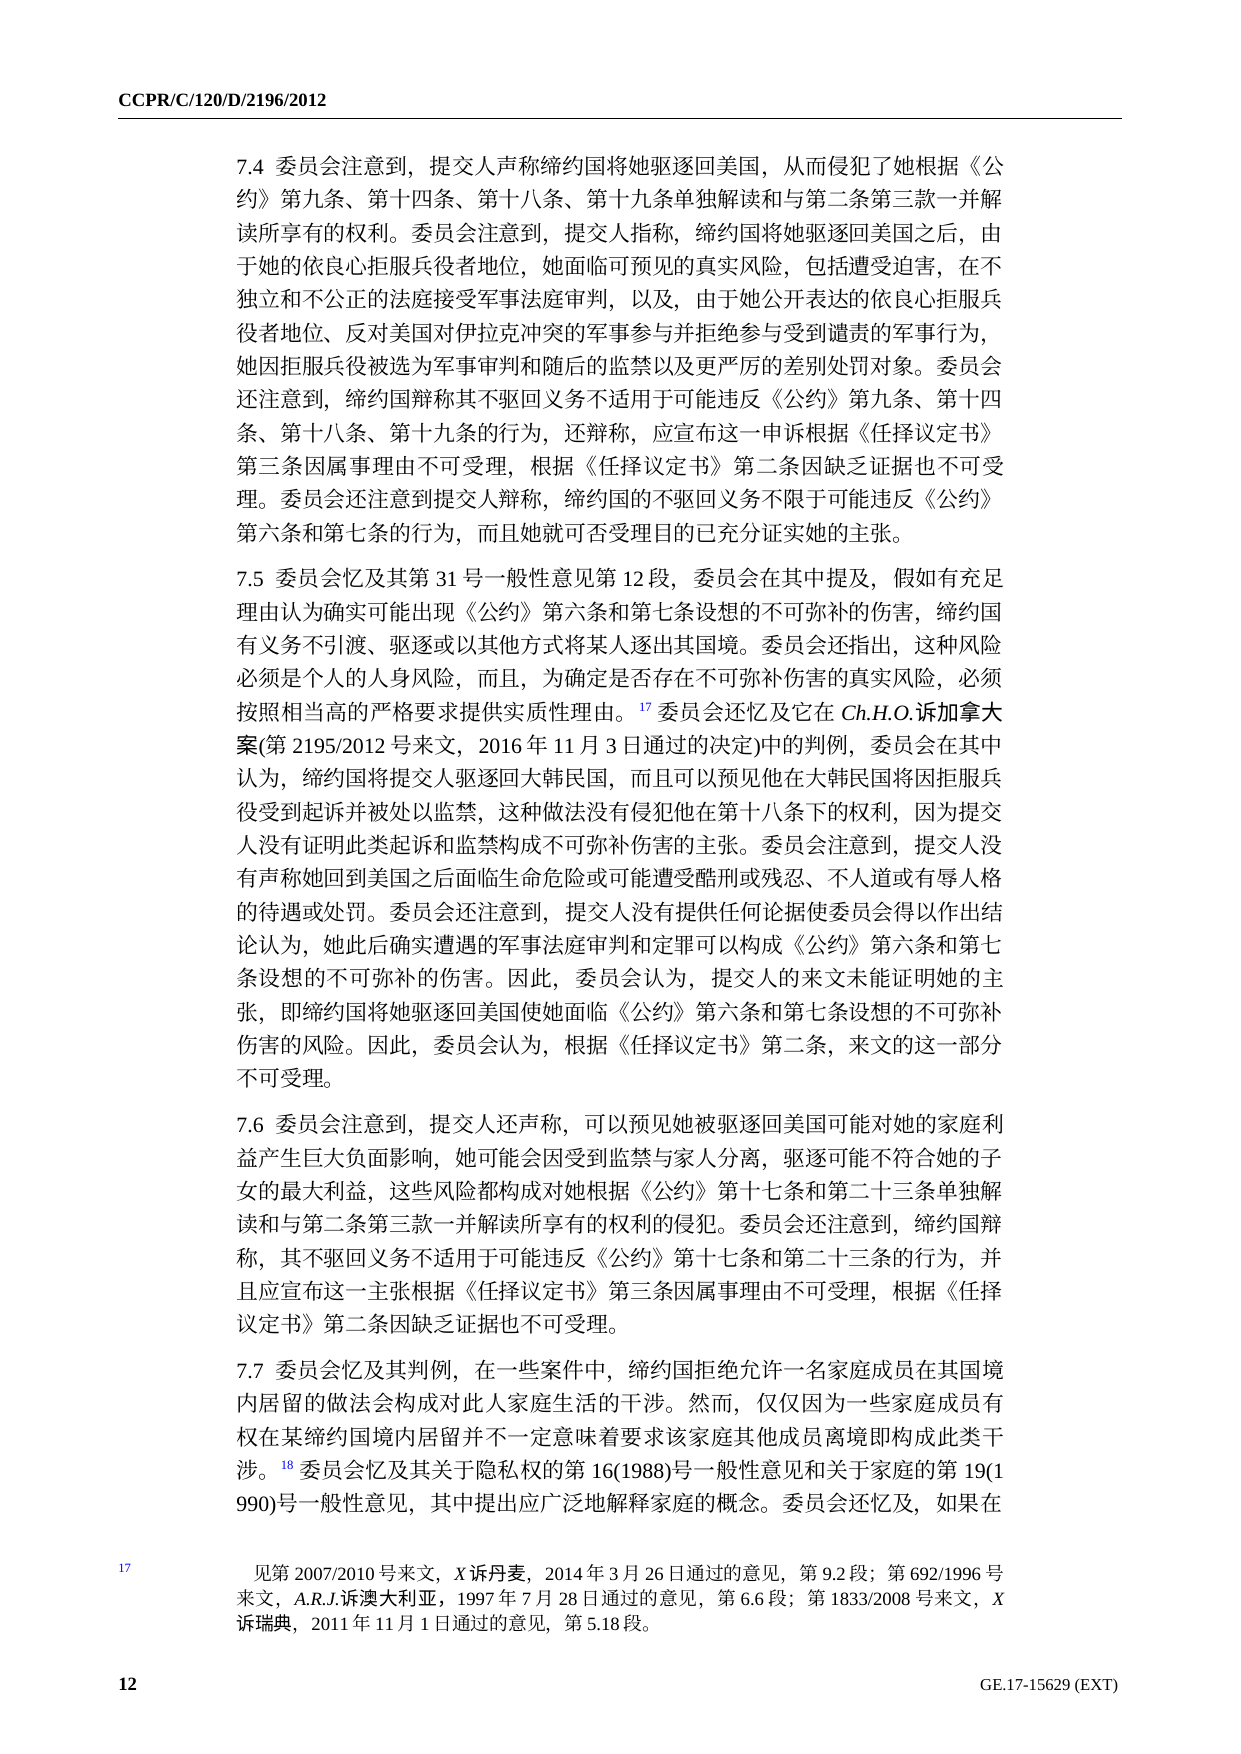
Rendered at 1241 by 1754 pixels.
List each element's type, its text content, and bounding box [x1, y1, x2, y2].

text 7.6 委员会注意到，提交人还声称，可以预见她被驱逐回美国可能对她的家庭利益产生巨大负面影响，她可能会因受到监禁与家人分离，驱逐可能不符合她的子女的最大利益，这些风险都构成对她根据《公约》第十七条和第二十三条单独解读和与第二条第三款一并解读所享有的权利的侵犯。委员会还注意到，缔约国辩称，其不驱回义务不适用于可能违反《公约》第十七条和第二十三条的行为，并且应宣布这一主张根据《任择议定书》第三条因属事理由不可受理，根据《任择议定书》第二条因缺乏证据也不可受理。 [236, 1106, 1004, 1339]
text 7.5 委员会忆及其第31号一般性意见第12段，委员会在其中提及，假如有充足理由认为确实可能出现《公约》第六条和第七条设想的不可弥补的伤害，缔约国有义务不引渡、驱逐或以其他方式将某人逐出其国境。委员会还指出，这种风险必须是个人的人身风险，而且，为确定是否存在不可弥补伤害的真实风险，必须按照相当高的严格要求提供实质性理由。 委员会还忆及它在Ch.H.O.诉加拿大案(第2195/2012号来文，2016年11月3日通过的决定)中的判例，委员会在其中认为，缔约国将提交人驱逐回大韩民国，而且可以预见他在大韩民国将因拒服兵役受到起诉并被处以监禁，这种做法没有侵犯他在第十八条下的权利，因为提交人没有证明此类起诉和监禁构成不可弥补伤害的主张。委员会注意到，提交人没有声称她回到美国之后面临生命危险或可能遭受酷刑或残忍、不人道或有辱人格的待遇或处罚。委员会还注意到，提交人没有提供任何论据使委员会得以作出结论认为，她此后确实遭遇的军事法庭审判和定罪可以构成《公约》第六条和第七条设想的不可弥补的伤害。因此，委员会认为，提交人的来文未能证明她的主张，即缔约国将她驱逐回美国使她面临《公约》第六条和第七条设想的不可弥补伤害的风险。因此，委员会认为，根据《任择议定书》第二条，来文的这一部分不可受理。 [236, 560, 1004, 1093]
text 7.4 委员会注意到，提交人声称缔约国将她驱逐回美国，从而侵犯了她根据《公约》第九条、第十四条、第十八条、第十九条单独解读和与第二条第三款一并解读所享有的权利。委员会注意到，提交人指称，缔约国将她驱逐回美国之后，由于她的依良心拒服兵役者地位，她面临可预见的真实风险，包括遭受迫害，在不独立和不公正的法庭接受军事法庭审判，以及，由于她公开表达的依良心拒服兵役者地位、反对美国对伊拉克冲突的军事参与并拒绝参与受到谴责的军事行为，她因拒服兵役被选为军事审判和随后的监禁以及更严厉的差别处罚对象。委员会还注意到，缔约国辩称其不驱回义务不适用于可能违反《公约》第九条、第十四条、第十八条、第十九条的行为，还辩称，应宣布这一申诉根据《任择议定书》第三条因属事理由不可受理，根据《任择议定书》第二条因缺乏证据也不可受理。委员会还注意到提交人辩称，缔约国的不驱回义务不限于可能违反《公约》第六条和第七条的行为，而且她就可否受理目的已充分证实她的主张。 [236, 148, 1004, 548]
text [236, 1352, 1004, 1518]
